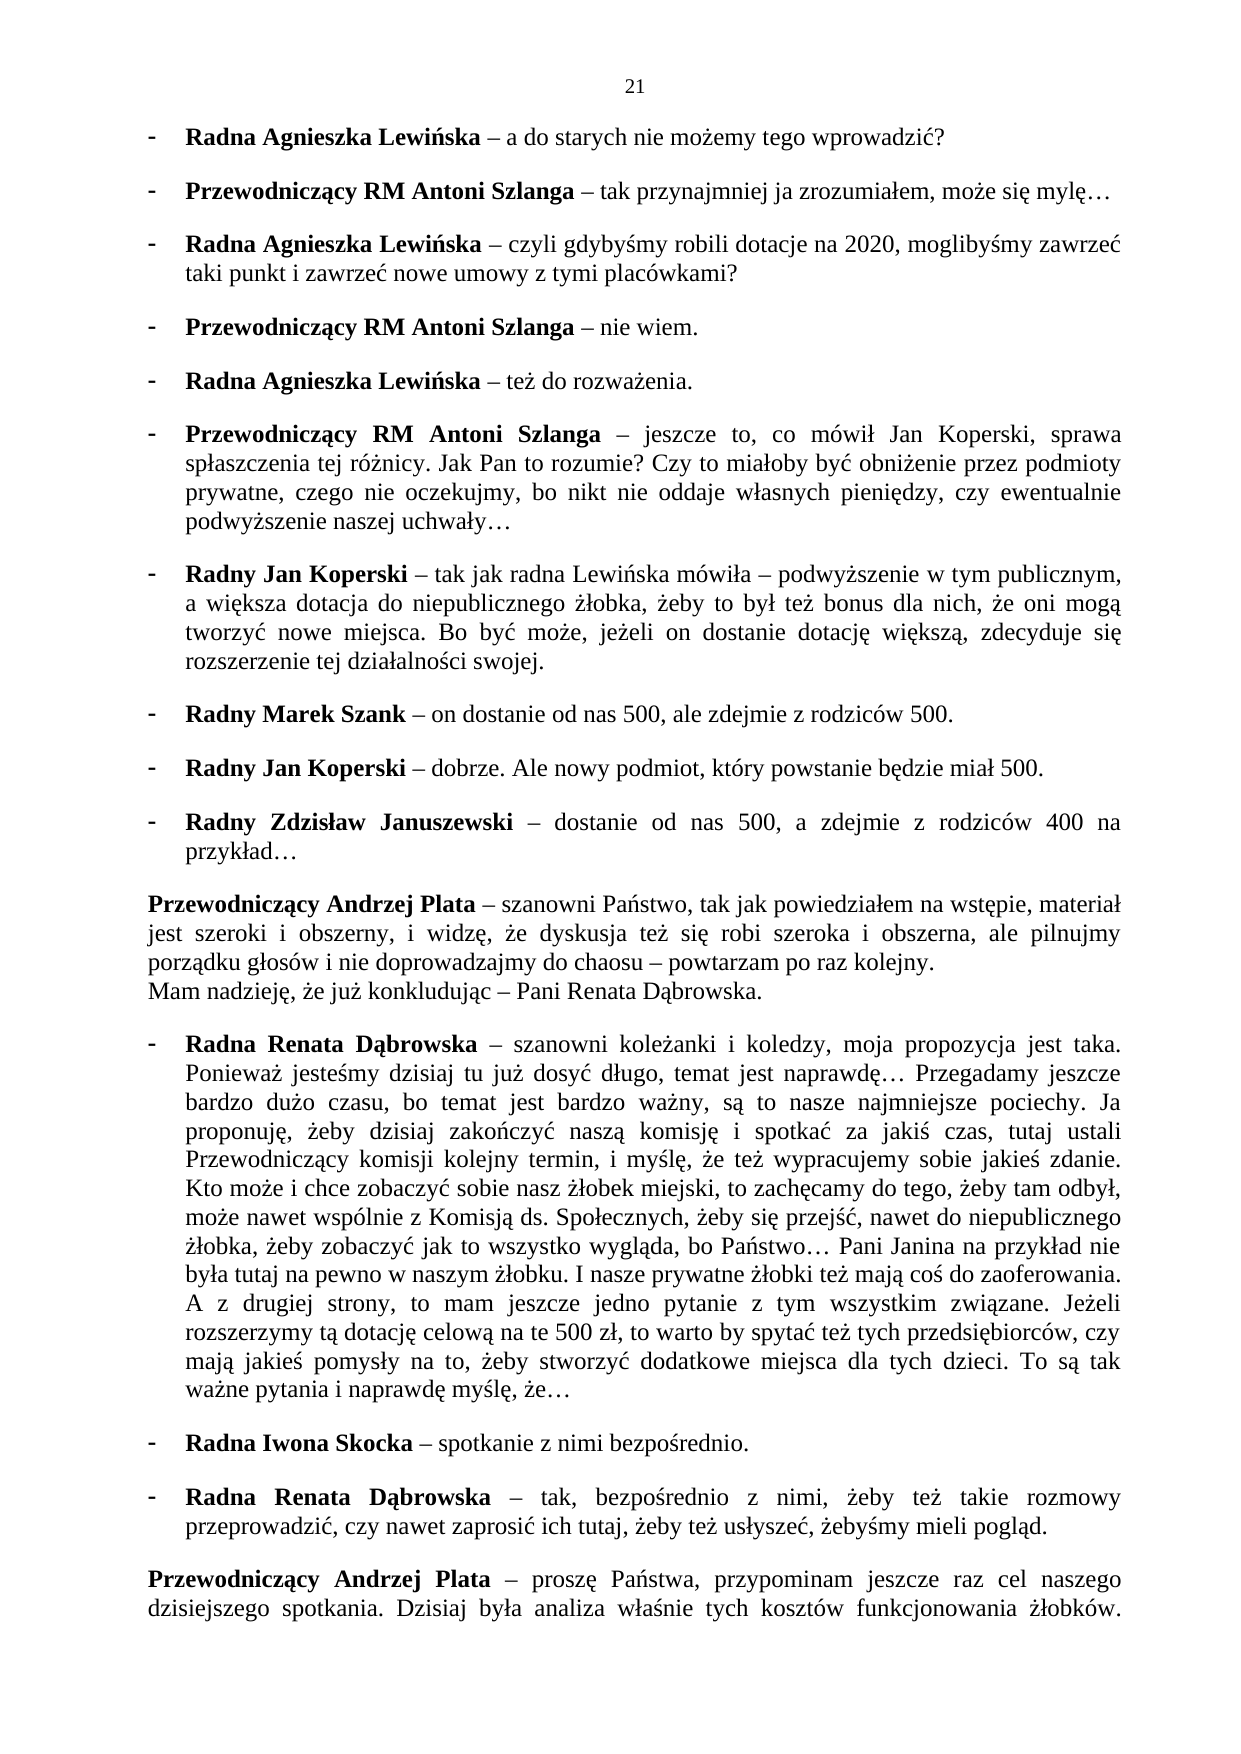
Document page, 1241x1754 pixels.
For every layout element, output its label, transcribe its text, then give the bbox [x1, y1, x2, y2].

text Mam nadzieję, że już konkludując – Pani Renata Dąbrowska. [148, 976, 1122, 1004]
list Radny Zdzisław Januszewski – dostanie od nas 500, a zdejmie z rodziców 400 na przykład… [148, 807, 1122, 864]
list Radny Jan Koperski – tak jak radna Lewińska mówiła – podwyższenie w tym publicznym, a większa dotacja do niepublicznego żłobka, żeby to był też bonus dla nich, że oni mogą tworzyć nowe miejsca. Bo być może, jeżeli on dostanie dotację większą, zdecyduje się rozszerzenie tej działalności swojej. [148, 559, 1122, 674]
list Radna Iwona Skocka – spotkanie z nimi bezpośrednio. [148, 1428, 1122, 1457]
list Przewodniczący RM Antoni Szlanga – jeszcze to, co mówił Jan Koperski, sprawa spłaszczenia tej różnicy. Jak Pan to rozumie? Czy to miałoby być obniżenie przez podmioty prywatne, czego nie oczekujmy, bo nikt nie oddaje własnych pieniędzy, czy ewentualnie podwyższenie naszej uchwały… [148, 419, 1122, 534]
list Przewodniczący RM Antoni Szlanga – tak przynajmniej ja zrozumiałem, może się mylę… [148, 176, 1122, 204]
list Radny Jan Koperski – dobrze. Ale nowy podmiot, który powstanie będzie miał 500. [148, 753, 1122, 782]
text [148, 1564, 1122, 1622]
text Przewodniczący Andrzej Plata – szanowni Państwo, tak jak powiedziałem na wstępie, materiał jest szeroki i obszerny, i widzę, że dyskusja też się robi szeroka i obszerna, ale pilnujmy porządku głosów i nie doprowadzajmy do chaosu – powtarzam po raz kolejny. [148, 889, 1122, 976]
list Radna Agnieszka Lewińska – czyli gdybyśmy robili dotacje na 2020, moglibyśmy zawrzeć taki punkt i zawrzeć nowe umowy z tymi placówkami? [148, 229, 1122, 287]
list Radna Renata Dąbrowska – szanowni koleżanki i koledzy, moja propozycja jest taka. Ponieważ jesteśmy dzisiaj tu już dosyć długo, temat jest naprawdę… Przegadamy jeszcze bardzo dużo czasu, bo temat jest bardzo ważny, są to nasze najmniejsze pociechy. Ja proponuję, żeby dzisiaj zakończyć naszą komisję i spotkać za jakiś czas, tutaj ustali Przewodniczący komisji kolejny termin, i myślę, że też wypracujemy sobie jakieś zdanie. Kto może i chce zobaczyć sobie nasz żłobek miejski, to zachęcamy do tego, żeby tam odbył, może nawet wspólnie z Komisją ds. Społecznych, żeby się przejść, nawet do niepublicznego żłobka, żeby zobaczyć jak to wszystko wygląda, bo Państwo… Pani Janina na przykład nie była tutaj na pewno w naszym żłobku. I nasze prywatne żłobki też mają coś do zaoferowania. A z drugiej strony, to mam jeszcze jedno pytanie z tym wszystkim związane. Jeżeli rozszerzymy tą dotację celową na te 500 zł, to warto by spytać też tych przedsiębiorców, czy mają jakieś pomysły na to, żeby stworzyć dodatkowe miejsca dla tych dzieci. To są tak ważne pytania i naprawdę myślę, że… [148, 1029, 1122, 1403]
list Przewodniczący RM Antoni Szlanga – nie wiem. [148, 312, 1122, 341]
list Radna Agnieszka Lewińska – a do starych nie możemy tego wprowadzić? [148, 122, 1122, 151]
list Radna Renata Dąbrowska – tak, bezpośrednio z nimi, żeby też takie rozmowy przeprowadzić, czy nawet zaprosić ich tutaj, żeby też usłyszeć, żebyśmy mieli pogląd. [148, 1482, 1122, 1539]
list Radny Marek Szank – on dostanie od nas 500, ale zdejmie z rodziców 500. [148, 699, 1122, 728]
list Radna Agnieszka Lewińska – też do rozważenia. [148, 366, 1122, 394]
